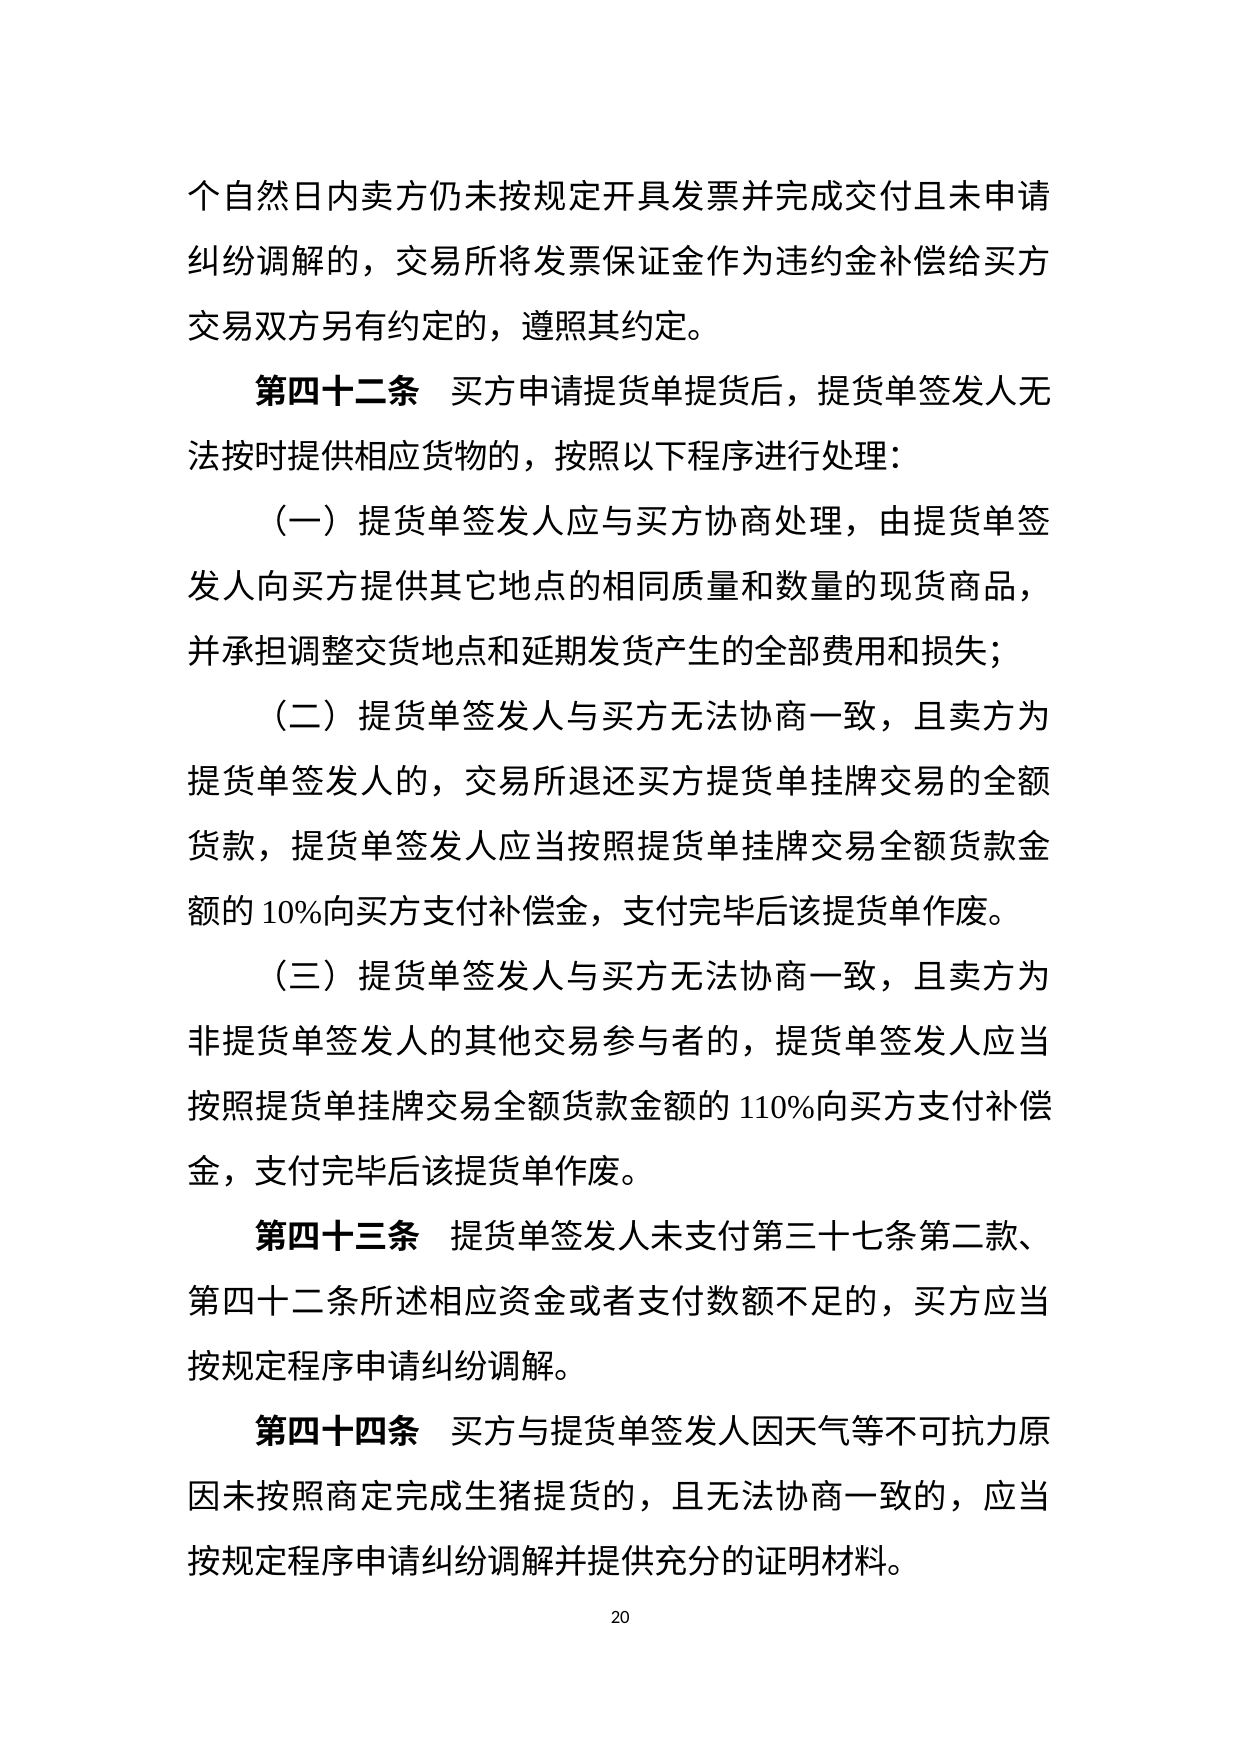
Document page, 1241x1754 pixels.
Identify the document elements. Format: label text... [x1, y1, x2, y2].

list 提货单签发人未支付第三十七条第二款、第四十二条所述相应资金或者支付数额不足的，买方应当按规定程序申请纠纷调解。 [187, 1202, 1053, 1397]
text （二）提货单签发人与买方无法协商一致，且卖方为提货单签发人的，交易所退还买方提货单挂牌交易的全额货款，提货单签发人应当按照提货单挂牌交易全额货款金额的10%向买方支付补偿金，支付完毕后该提货单作废。 [187, 682, 1053, 942]
text （一）提货单签发人应与买方协商处理，由提货单签发人向买方提供其它地点的相同质量和数量的现货商品，并承担调整交货地点和延期发货产生的全部费用和损失； [187, 487, 1053, 682]
list 买方申请提货单提货后，提货单签发人无法按时提供相应货物的，按照以下程序进行处理： [187, 357, 1053, 487]
text （三）提货单签发人与买方无法协商一致，且卖方为非提货单签发人的其他交易参与者的，提货单签发人应当按照提货单挂牌交易全额货款金额的110%向买方支付补偿金，支付完毕后该提货单作废。 [187, 942, 1053, 1202]
list 买方与提货单签发人因天气等不可抗力原因未按照商定完成生猪提货的，且无法协商一致的，应当按规定程序申请纠纷调解并提供充分的证明材料。 [187, 1397, 1053, 1592]
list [187, 162, 1053, 357]
